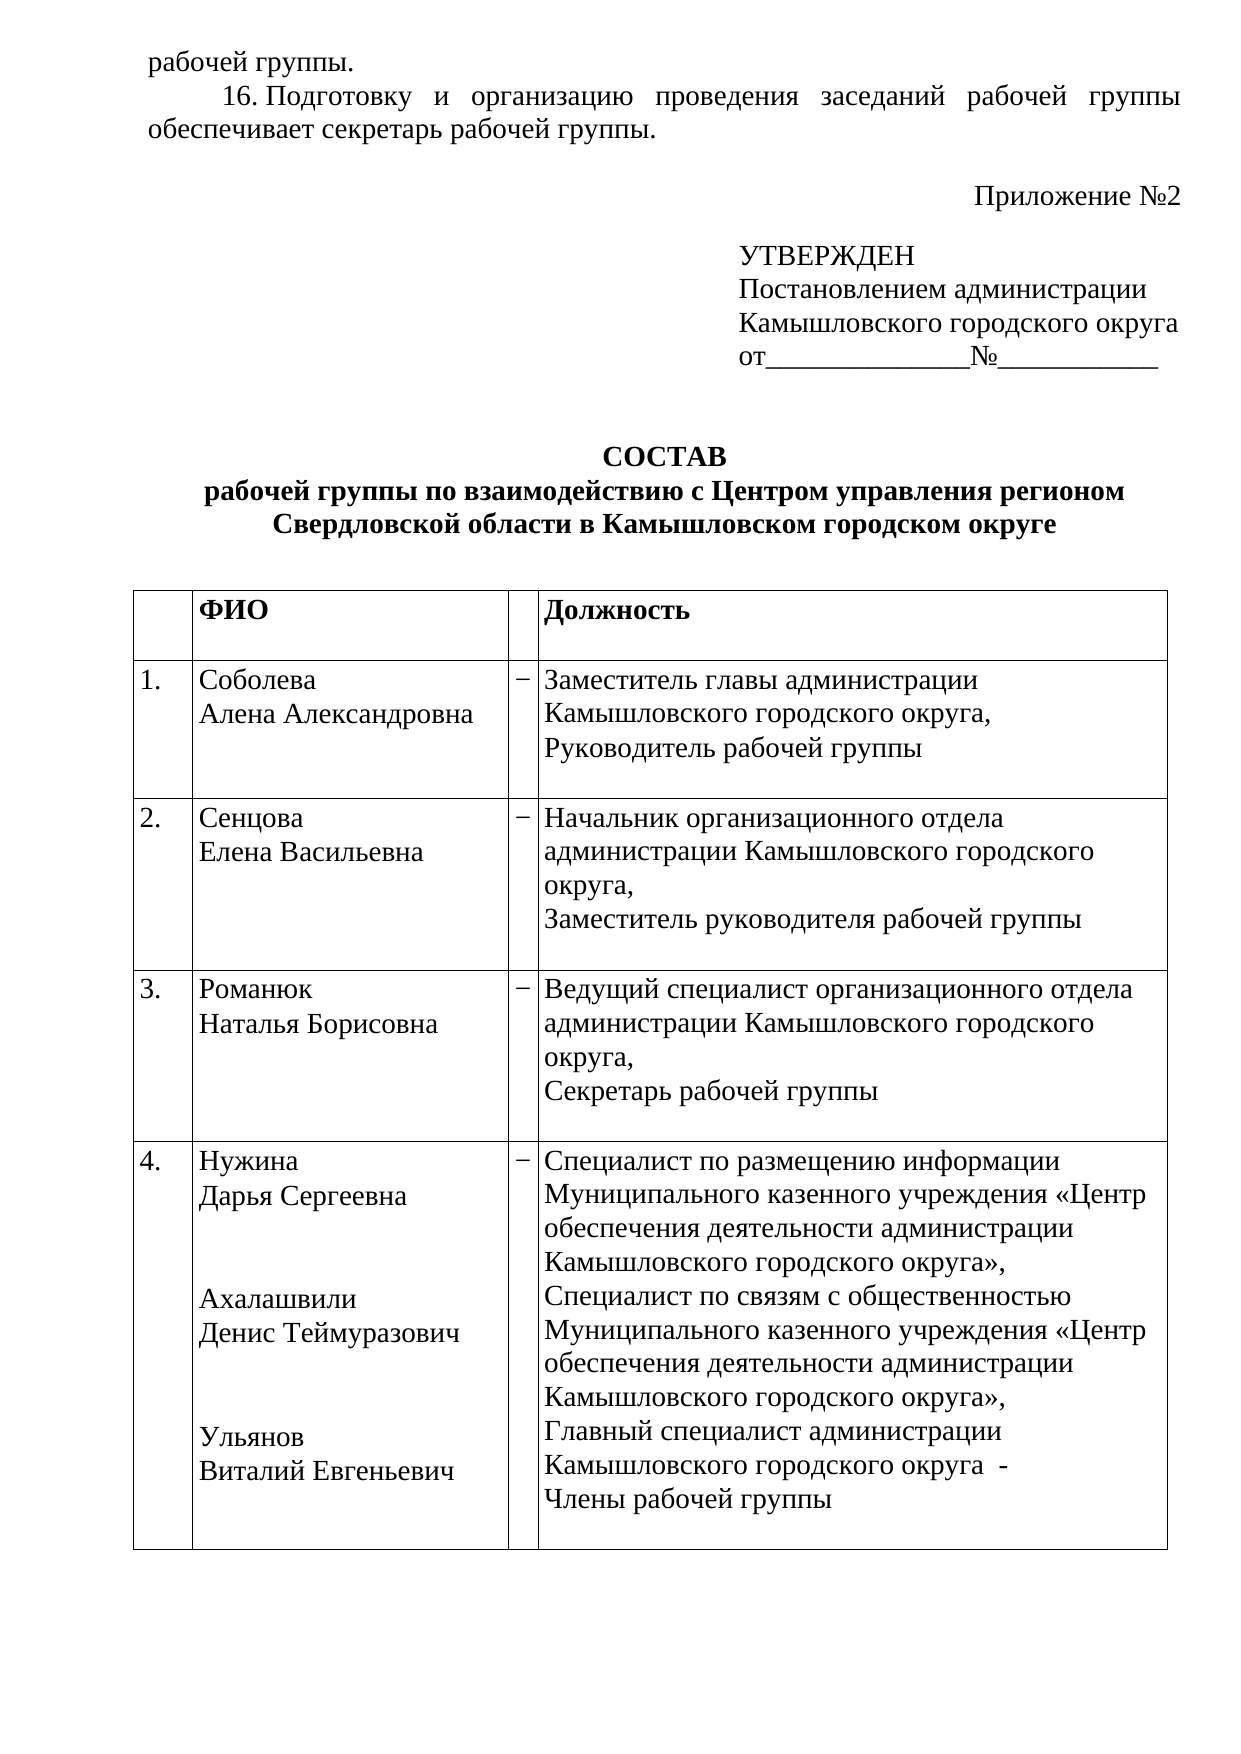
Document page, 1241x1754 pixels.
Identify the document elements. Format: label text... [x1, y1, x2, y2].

table_cell Сенцова Елена Васильевна [193, 799, 508, 969]
table_cell − [509, 971, 538, 1141]
text Приложение №2 [148, 178, 1181, 212]
table_header [509, 591, 538, 660]
text от______________№___________ [738, 338, 1181, 372]
list 16. Подготовку и организацию проведения заседаний рабочей группы обеспечивает секретарь рабочей группы. [148, 78, 1181, 145]
text рабочей группы по взаимодействию с Центром управления регионом Свердловской области в Камышловском городском округе [148, 473, 1181, 540]
table_cell Специалист по размещению информации Муниципального казенного учреждения «Центр обеспечения деятельности администрации Камышловского городского округа», Специалист по связям с общественностью Муниципального казенного учреждения «Центр обеспечения деятельности администрации Камышловского городского округа», Главный специалист администрации Камышловского городского округа - Члены рабочей группы [539, 1142, 1167, 1549]
table_cell 4. [134, 1142, 192, 1549]
table_header [134, 591, 192, 660]
table_cell Ведущий специалист организационного отдела администрации Камышловского городского округа, Секретарь рабочей группы [539, 971, 1167, 1141]
table_cell 1. [134, 661, 192, 798]
table_header ФИО [193, 591, 508, 660]
table_cell Романюк Наталья Борисовна [193, 971, 508, 1141]
text Постановлением администрации Камышловского городского округа [738, 271, 1181, 338]
table_cell − [509, 1142, 538, 1549]
table_header Должность [539, 591, 1167, 660]
table_cell Заместитель главы администрации Камышловского городского округа, Руководитель рабочей группы [539, 661, 1167, 798]
table_cell 3. [134, 971, 192, 1141]
table_cell Нужина Дарья Сергеевна Ахалашвили Денис Теймуразович Ульянов Виталий Евгеньевич [193, 1142, 508, 1549]
table_cell Соболева Алена Александровна [193, 661, 508, 798]
table_cell − [509, 799, 538, 969]
table_cell Начальник организационного отдела администрации Камышловского городского округа, Заместитель руководителя рабочей группы [539, 799, 1167, 969]
table_cell 2. [134, 799, 192, 969]
text УТВЕРЖДЕН [738, 238, 1181, 271]
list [148, 44, 1181, 78]
text СОСТАВ [148, 439, 1181, 473]
table_cell − [509, 661, 538, 798]
